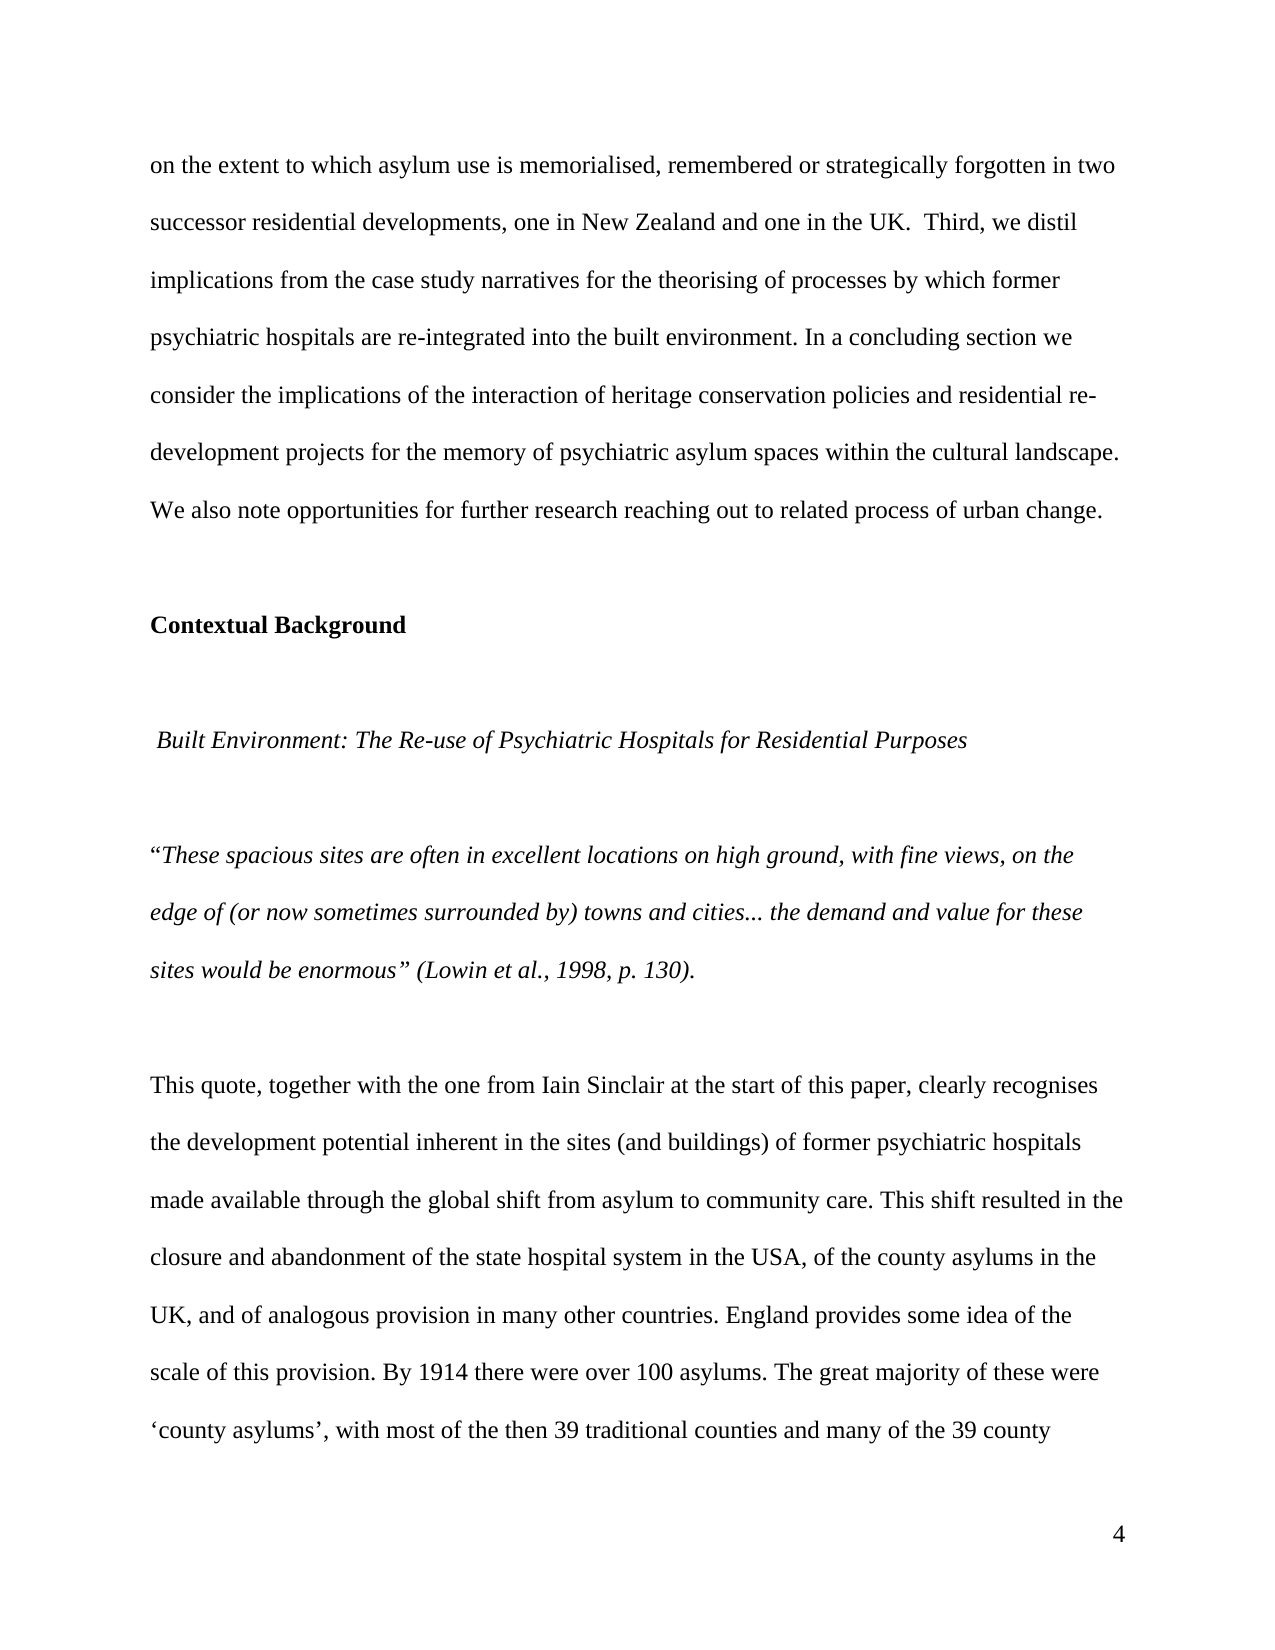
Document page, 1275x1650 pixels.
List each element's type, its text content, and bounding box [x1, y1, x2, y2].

text Contextual Background [150, 610, 1125, 639]
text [150, 150, 1125, 524]
text Built Environment: The Re-use of Psychiatric Hospitals for Residential Purposes [150, 725, 1125, 754]
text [150, 1070, 1125, 1444]
text “These spacious sites are often in excellent locations on high ground, with fine views, on the edge of (or now sometimes surrounded by) towns and cities... the demand and value for these sites would be enormous” (Lowin et al., 1998, p. 130). [150, 840, 1125, 984]
